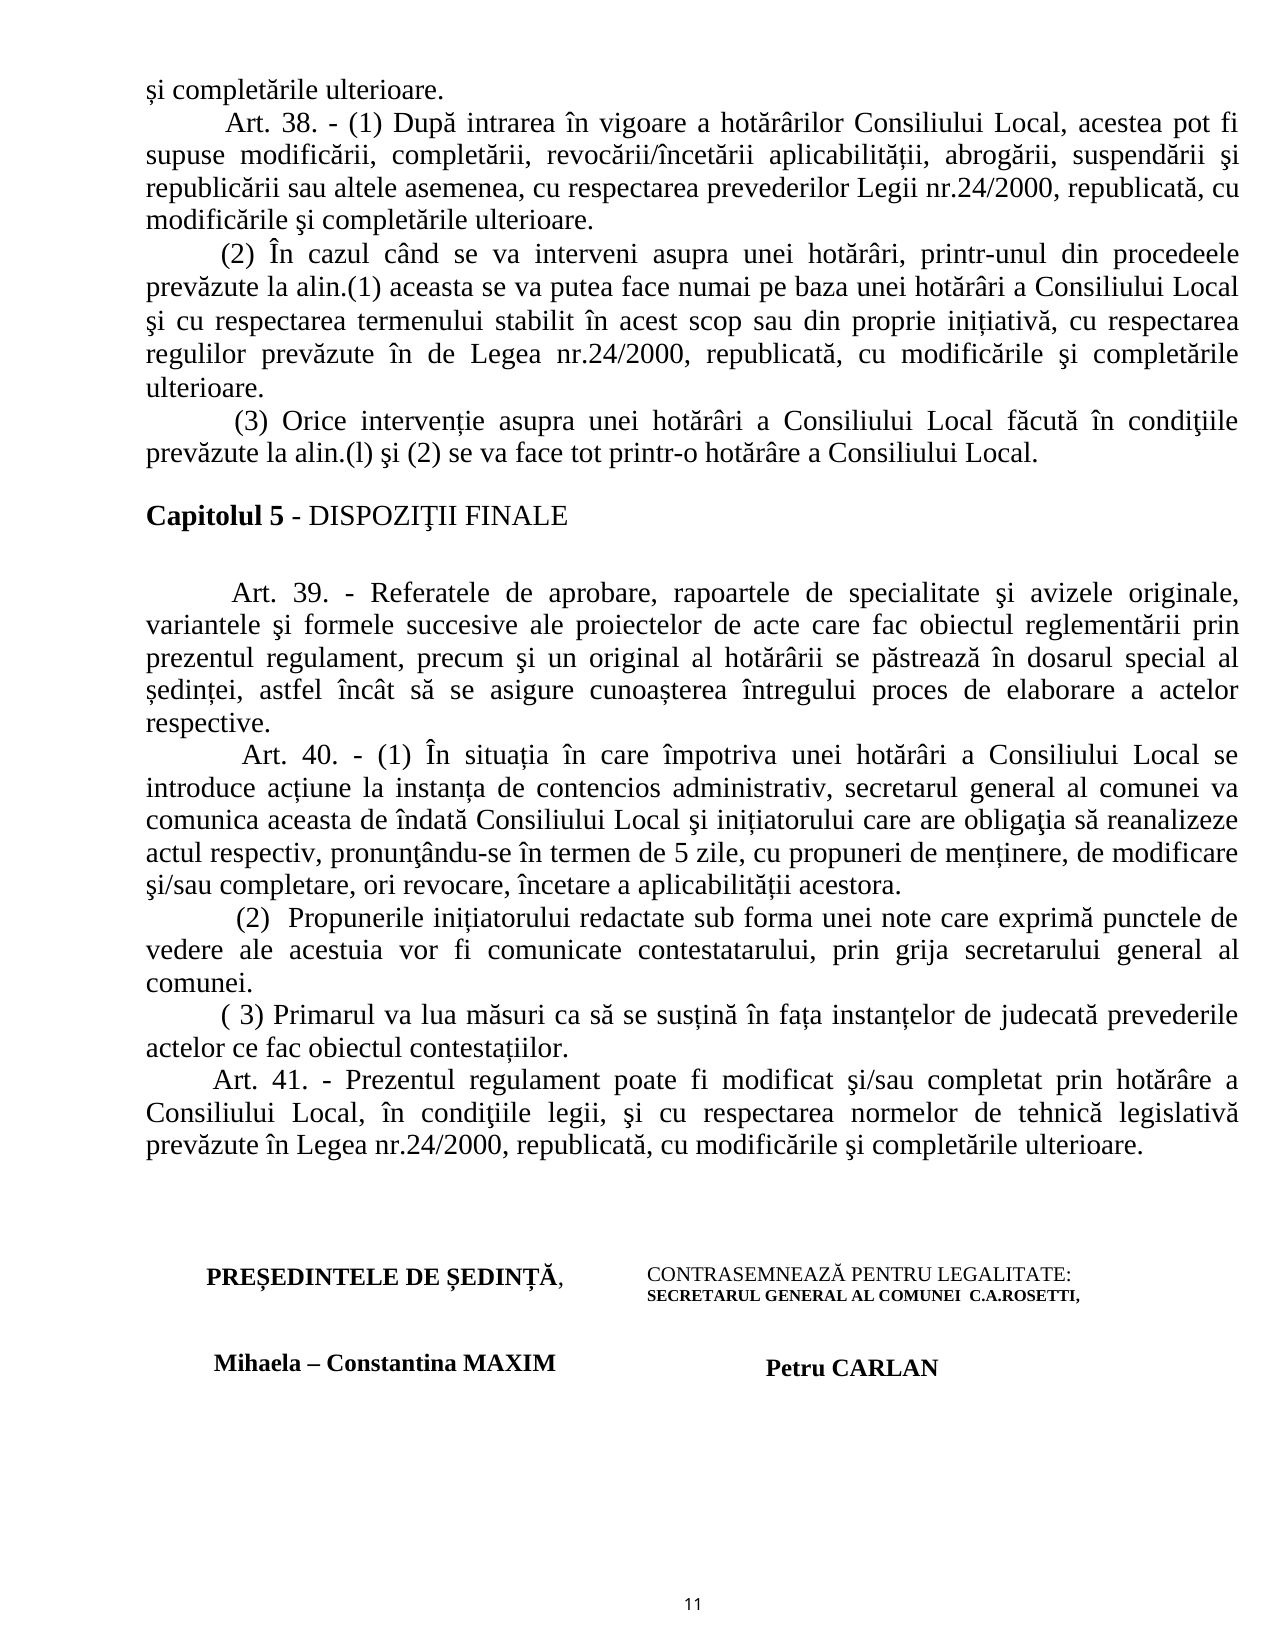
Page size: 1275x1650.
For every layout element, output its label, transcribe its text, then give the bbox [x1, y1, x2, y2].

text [146, 74, 1240, 106]
text (2) Propunerile inițiatorului redactate sub forma unei note care exprimă punctele de vedere ale acestuia vor fi comunicate contestatarului, prin grija secretarului general al comunei. [146, 901, 1240, 999]
text Art. 38. - (1) După intrarea în vigoare a hotărârilor Consiliului Local, acestea pot fi supuse modificării, completării, revocării/încetării aplicabilității, abrogării, suspendării şi republicării sau altele asemenea, cu respectarea prevederilor Legii nr.24/2000, republicată, cu modificările şi completările ulterioare. [146, 106, 1240, 236]
text Art. 40. - (1) În situația în care împotriva unei hotărâri a Consiliului Local se introduce acțiune la instanța de contencios administrativ, secretarul general al comunei va comunica aceasta de îndată Consiliului Local şi inițiatorului care are obligaţia să reanalizeze actul respectiv, pronunţându-se în termen de 5 zile, cu propuneri de menținere, de modificare şi/sau completare, ori revocare, încetare a aplicabilității acestora. [146, 739, 1240, 901]
text Art. 41. - Prezentul regulament poate fi modificat şi/sau completat prin hotărâre a Consiliului Local, în condiţiile legii, şi cu respectarea normelor de tehnică legislativă prevăzute în Legea nr.24/2000, republicată, cu modificările şi completările ulterioare. [146, 1064, 1240, 1161]
table_header PREȘEDINTELE DE ȘEDINȚĂ, Mihaela – Constantina MAXIM [134, 1262, 636, 1381]
subtitle Capitolul 5 - DISPOZIŢII FINALE [146, 502, 1240, 531]
list (3) Orice intervenție asupra unei hotărâri a Consiliului Local făcută în condiţiile prevăzute la alin.(l) şi (2) se va face tot printr-o hotărâre a Consiliului Local. [146, 404, 1240, 469]
text ( 3) Primarul va lua măsuri ca să se susțină în fața instanțelor de judecată prevederile actelor ce fac obiectul contestațiilor. [146, 999, 1240, 1064]
table_header CONTRASEMNEAZĂ PENTRU LEGALITATE: SECRETARUL GENERAL AL COMUNEI C.A.ROSETTI, Petru CARLAN [636, 1262, 1137, 1381]
text Art. 39. - Referatele de aprobare, rapoartele de specialitate şi avizele originale, variantele şi formele succesive ale proiectelor de acte care fac obiectul reglementării prin prezentul regulament, precum şi un original al hotărârii se păstrează în dosarul special al ședinței, astfel încât să se asigure cunoașterea întregului proces de elaborare a actelor respective. [146, 576, 1240, 739]
text (2) În cazul când se va interveni asupra unei hotărâri, printr-unul din procedeele prevăzute la alin.(1) aceasta se va putea face numai pe baza unei hotărâri a Consiliului Local şi cu respectarea termenului stabilit în acest scop sau din proprie inițiativă, cu respectarea regulilor prevăzute în de Legea nr.24/2000, republicată, cu modificările şi completările ulterioare. [146, 236, 1240, 404]
